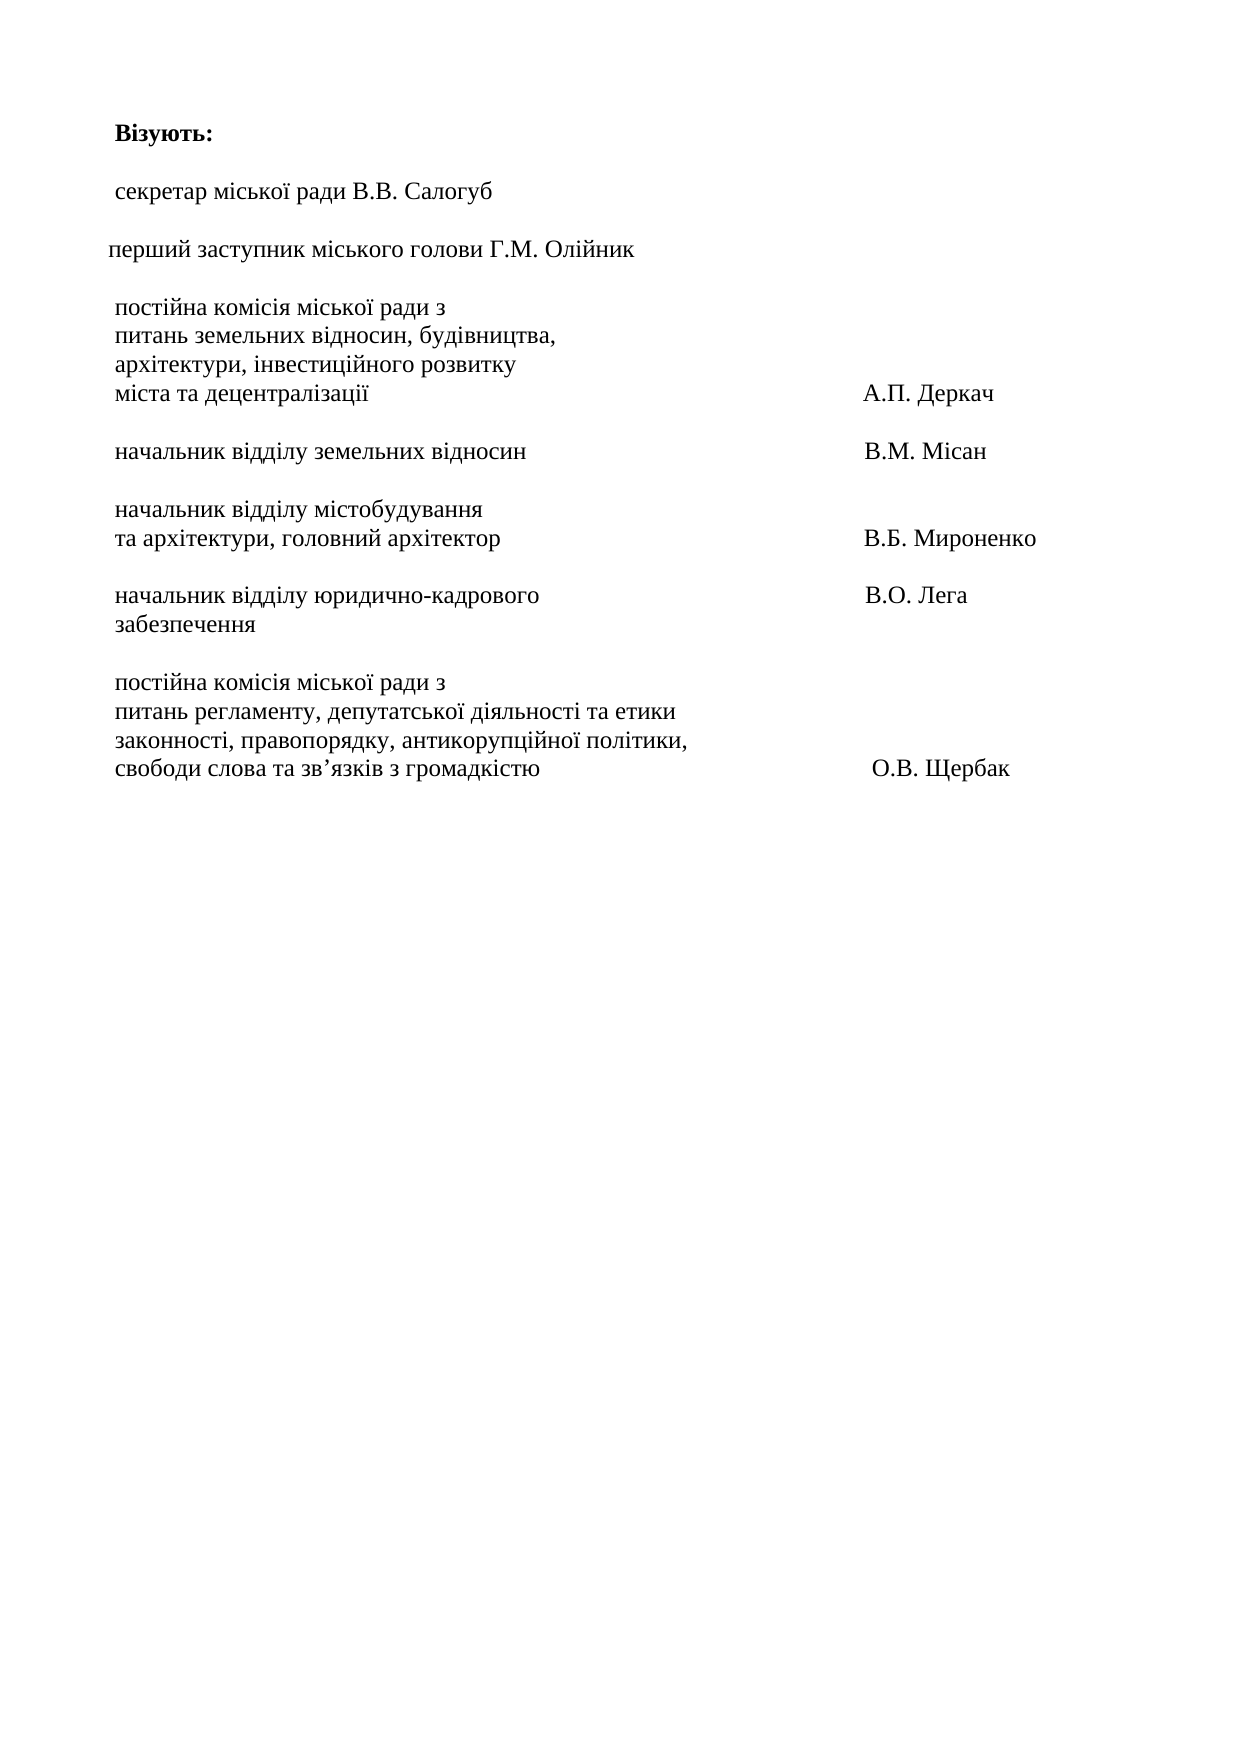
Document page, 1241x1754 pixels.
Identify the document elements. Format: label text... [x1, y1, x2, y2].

text архітектури, інвестиційного розвитку [114, 349, 1152, 378]
text міста та децентралізації А.П. Деркач [114, 378, 1152, 407]
text питань земельних відносин, будівництва, [114, 321, 1152, 349]
text законності, правопорядку, антикорупційної політики, [114, 725, 1152, 753]
text питань регламенту, депутатської діяльності та етики [114, 696, 1152, 725]
text постійна комісія міської ради з [114, 667, 1152, 696]
text начальник відділу юридично-кадрового В.О. Лега [114, 581, 1171, 609]
text начальник відділу містобудування [114, 494, 1171, 523]
text постійна комісія міської ради з [114, 292, 1152, 321]
text свободи слова та зв’язків з громадкістю О.В. Щербак [114, 753, 1152, 782]
text та архітектури, головний архітектор В.Б. Мироненко [114, 523, 1171, 551]
text секретар міської ради В.В. Салогуб [114, 176, 1152, 205]
text перший заступник міського голови Г.М. Олійник [64, 234, 1171, 263]
text забезпечення [114, 609, 1171, 638]
text начальник відділу земельних відносин В.М. Місан [114, 436, 1152, 465]
text Візують: [114, 118, 1152, 147]
